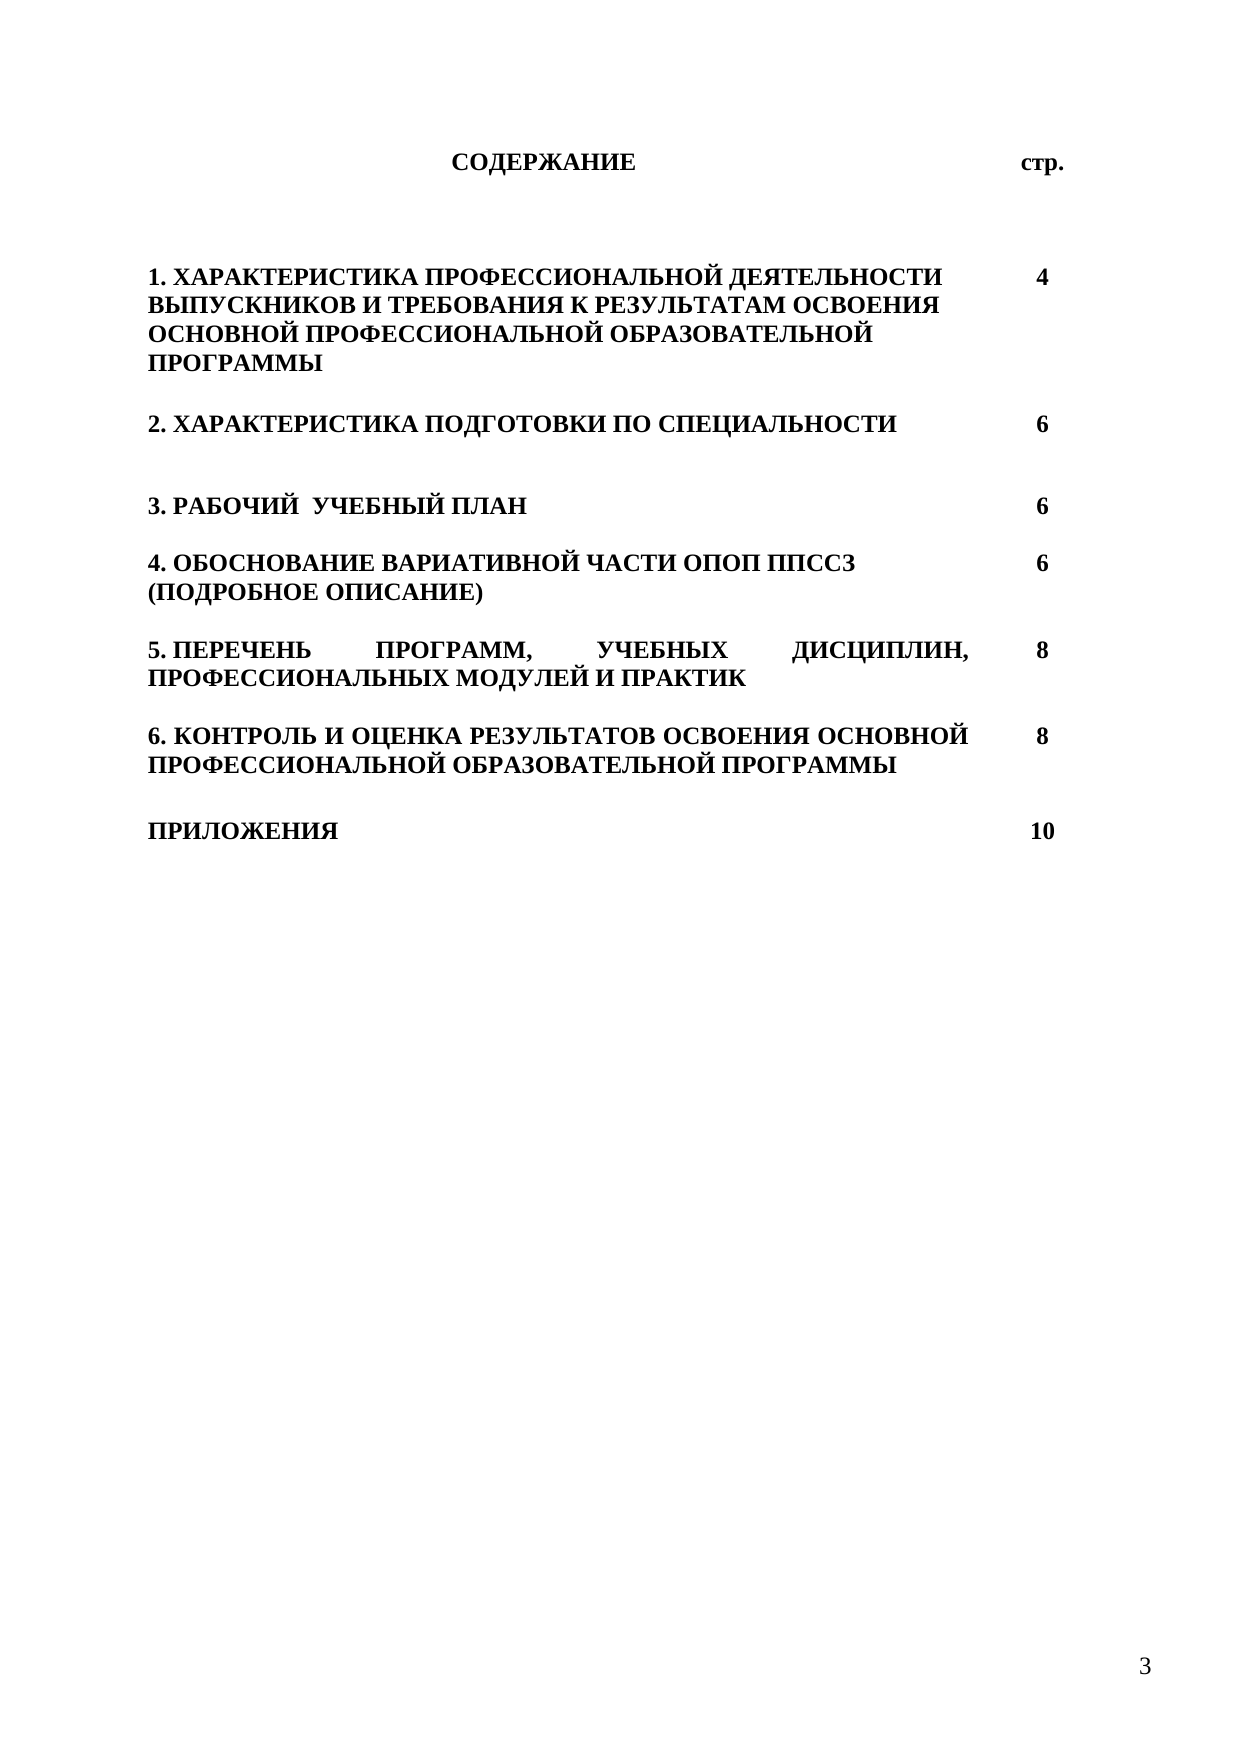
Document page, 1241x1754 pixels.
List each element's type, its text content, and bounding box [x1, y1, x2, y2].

table_header СОДЕРЖАНИЕ [107, 118, 981, 233]
table_cell 6 [981, 491, 1104, 548]
table_cell 4 [981, 233, 1104, 380]
table_cell 1. Характеристика профессиональной деятельности выпускников и требования к результатам освоения основной профессиональной образовательной программы [107, 233, 981, 380]
table_cell 5. перечень программ, учебных дисциплин, профессиональных модулей и практик [107, 635, 981, 721]
table_cell Приложения [107, 816, 981, 911]
table_cell 8 [981, 635, 1104, 721]
table_cell 4. обоснование вариативной части опоп ППССЗ (подробное описание) [107, 549, 981, 635]
table_cell 6 [981, 549, 1104, 635]
table_cell 6. Контроль и оценка результатов освоения Основной профессиональной образовательной программы [107, 721, 981, 816]
table_cell 10 [981, 816, 1104, 911]
table_header стр. [981, 118, 1104, 233]
table_cell 3. Рабочий учебный план [107, 491, 981, 548]
table_cell 6 [981, 380, 1104, 491]
table_cell 2. Характеристика подготовки по специальности [107, 380, 981, 491]
table_cell 8 [981, 721, 1104, 816]
